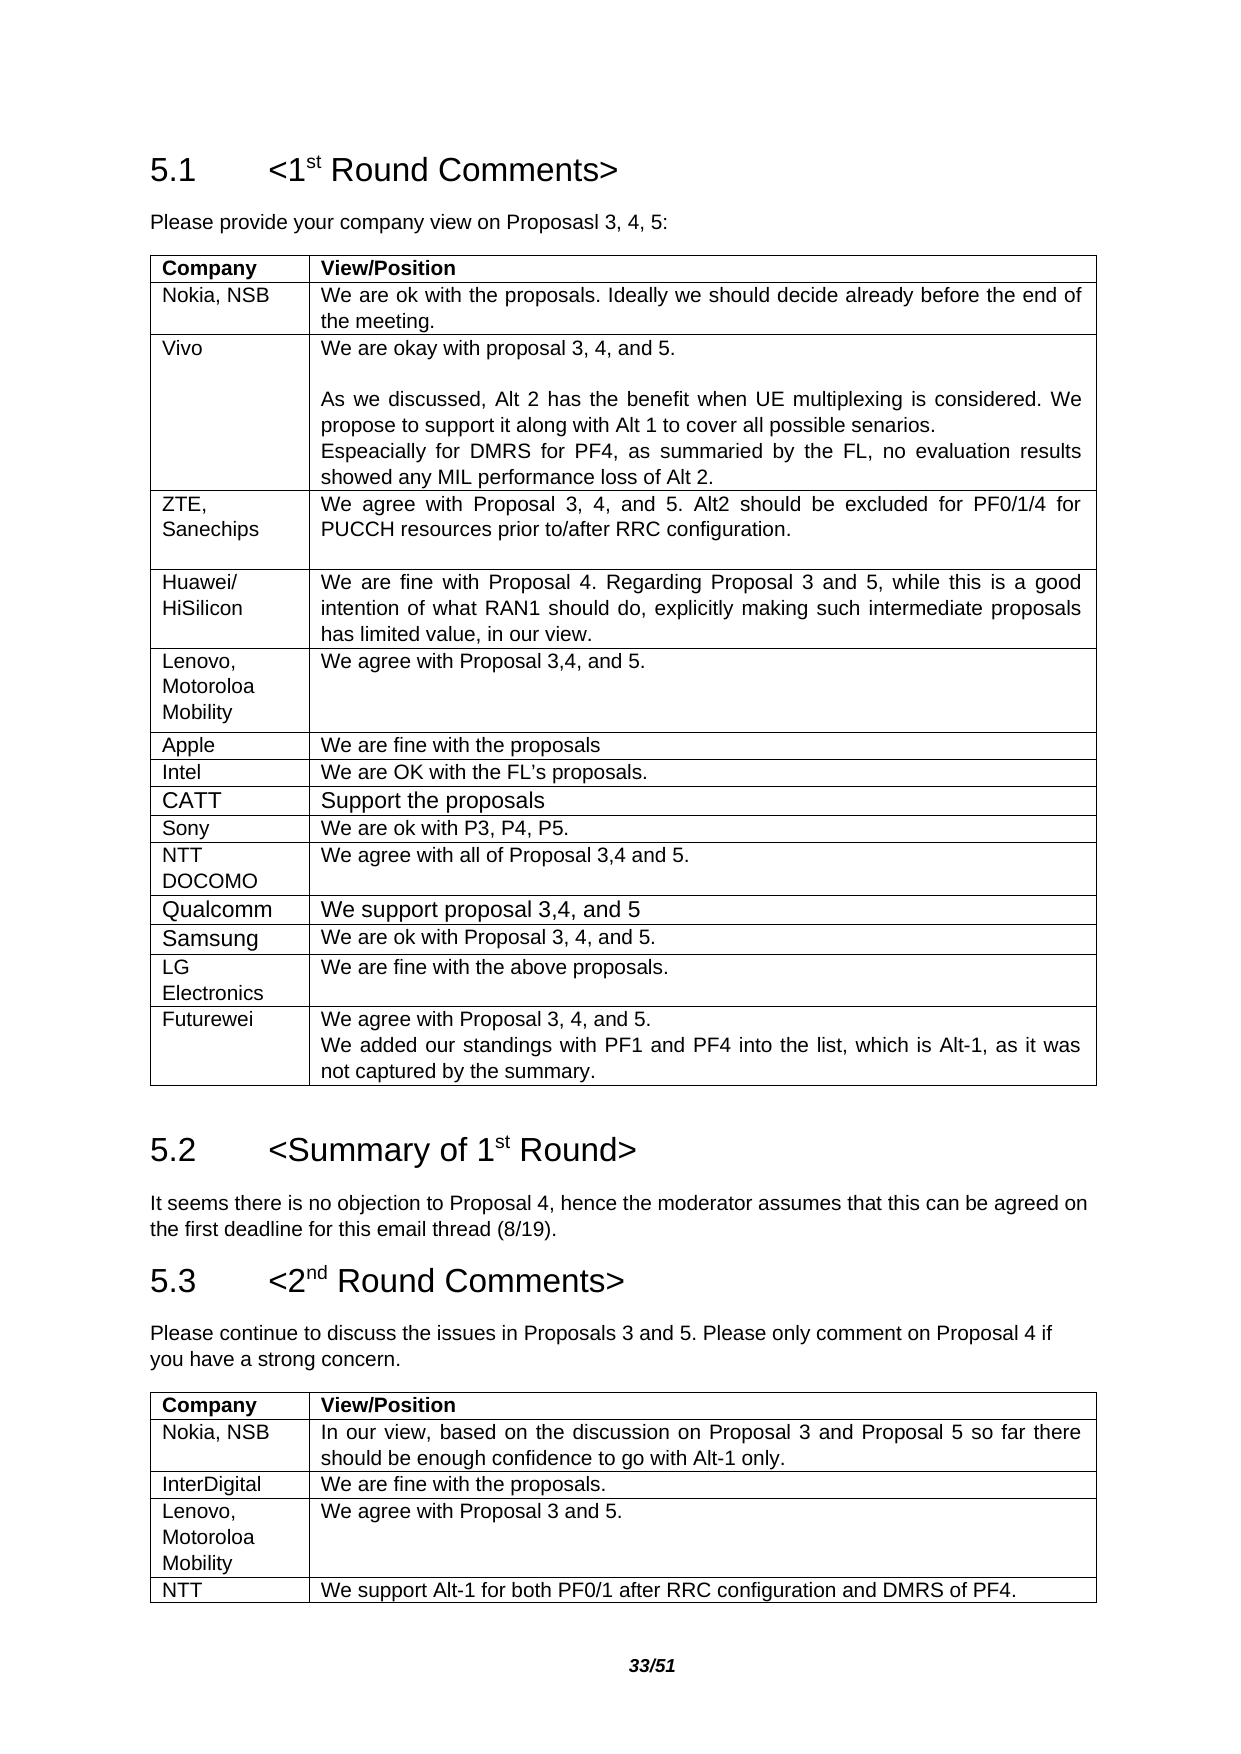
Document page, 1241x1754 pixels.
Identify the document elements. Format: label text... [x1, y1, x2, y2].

table_cell Apple [151, 733, 309, 759]
table_cell We are okay with proposal 3, 4, and 5. As we discussed, Alt 2 has the benefit when UE multiplexing is considered. We propose to support it along with Alt 1 to cover all possible senarios. Espeacially for DMRS for PF4, as summaried by the FL, no evaluation results showed any MIL performance loss of Alt 2. [310, 335, 1096, 490]
table_cell We agree with Proposal 3 and 5. [310, 1499, 1096, 1577]
text Please provide your company view on Proposasl 3, 4, 5: [150, 210, 1087, 234]
table_cell NTT DOCOMO [151, 843, 309, 894]
table_cell We are fine with the above proposals. [310, 955, 1096, 1006]
table_header Company [151, 256, 309, 282]
table_cell We support proposal 3,4, and 5 [310, 896, 1096, 924]
table_cell We agree with all of Proposal 3,4 and 5. [310, 843, 1096, 894]
table_cell Lenovo, Motoroloa Mobility [151, 649, 309, 732]
table_cell ZTE, Sanechips [151, 491, 309, 569]
table_cell Samsung [151, 925, 309, 953]
table_cell We agree with Proposal 3, 4, and 5. Alt2 should be excluded for PF0/1/4 for PUCCH resources prior to/after RRC configuration. [310, 491, 1096, 569]
table_cell We are fine with Proposal 4. Regarding Proposal 3 and 5, while this is a good intention of what RAN1 should do, explicitly making such intermediate proposals has limited value, in our view. [310, 570, 1096, 647]
table_cell Qualcomm [151, 896, 309, 924]
table_header View/Position [310, 256, 1096, 282]
subtitle 5.3 <2nd Round Comments> [150, 1261, 1090, 1299]
table_cell We are ok with the proposals. Ideally we should decide already before the end of the meeting. [310, 283, 1096, 334]
table_cell We are OK with the FL’s proposals. [310, 760, 1096, 786]
table_cell Nokia, NSB [151, 1420, 309, 1471]
table_header Company [151, 1393, 309, 1418]
table_cell Sony [151, 816, 309, 842]
table_cell NTT DOCOMO [151, 1578, 309, 1602]
table_cell Support the proposals [310, 787, 1096, 815]
table_cell Nokia, NSB [151, 283, 309, 334]
table_cell Vivo [151, 335, 309, 490]
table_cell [310, 1578, 1096, 1602]
table_cell We are fine with the proposals. [310, 1472, 1096, 1498]
table_cell In our view, based on the discussion on Proposal 3 and Proposal 5 so far there should be enough confidence to go with Alt-1 only. [310, 1420, 1096, 1471]
text Please continue to discuss the issues in Proposals 3 and 5. Please only comment on Proposal 4 if you have a strong concern. [150, 1321, 1087, 1371]
table_cell We agree with Proposal 3, 4, and 5. We added our standings with PF1 and PF4 into the list, which is Alt-1, as it was not captured by the summary. [310, 1007, 1096, 1085]
table_cell We agree with Proposal 3,4, and 5. [310, 649, 1096, 732]
table_cell We are ok with Proposal 3, 4, and 5. [310, 925, 1096, 953]
table_cell We are fine with the proposals [310, 733, 1096, 759]
table_cell We are ok with P3, P4, P5. [310, 816, 1096, 842]
text It seems there is no objection to Proposal 4, hence the moderator assumes that this can be agreed on the first deadline for this email thread (8/19). [150, 1191, 1090, 1240]
table_cell LG Electronics [151, 955, 309, 1006]
table_cell InterDigital [151, 1472, 309, 1498]
subtitle 5.2 <Summary of 1st Round> [150, 1130, 1090, 1169]
table_header View/Position [310, 1393, 1096, 1418]
subtitle 5.1 <1st Round Comments> [150, 150, 1090, 188]
table_cell Huawei/HiSilicon [151, 570, 309, 647]
table_cell Futurewei [151, 1007, 309, 1085]
table_cell Lenovo, Motoroloa Mobility [151, 1499, 309, 1577]
table_cell CATT [151, 787, 309, 815]
table_cell Intel [151, 760, 309, 786]
